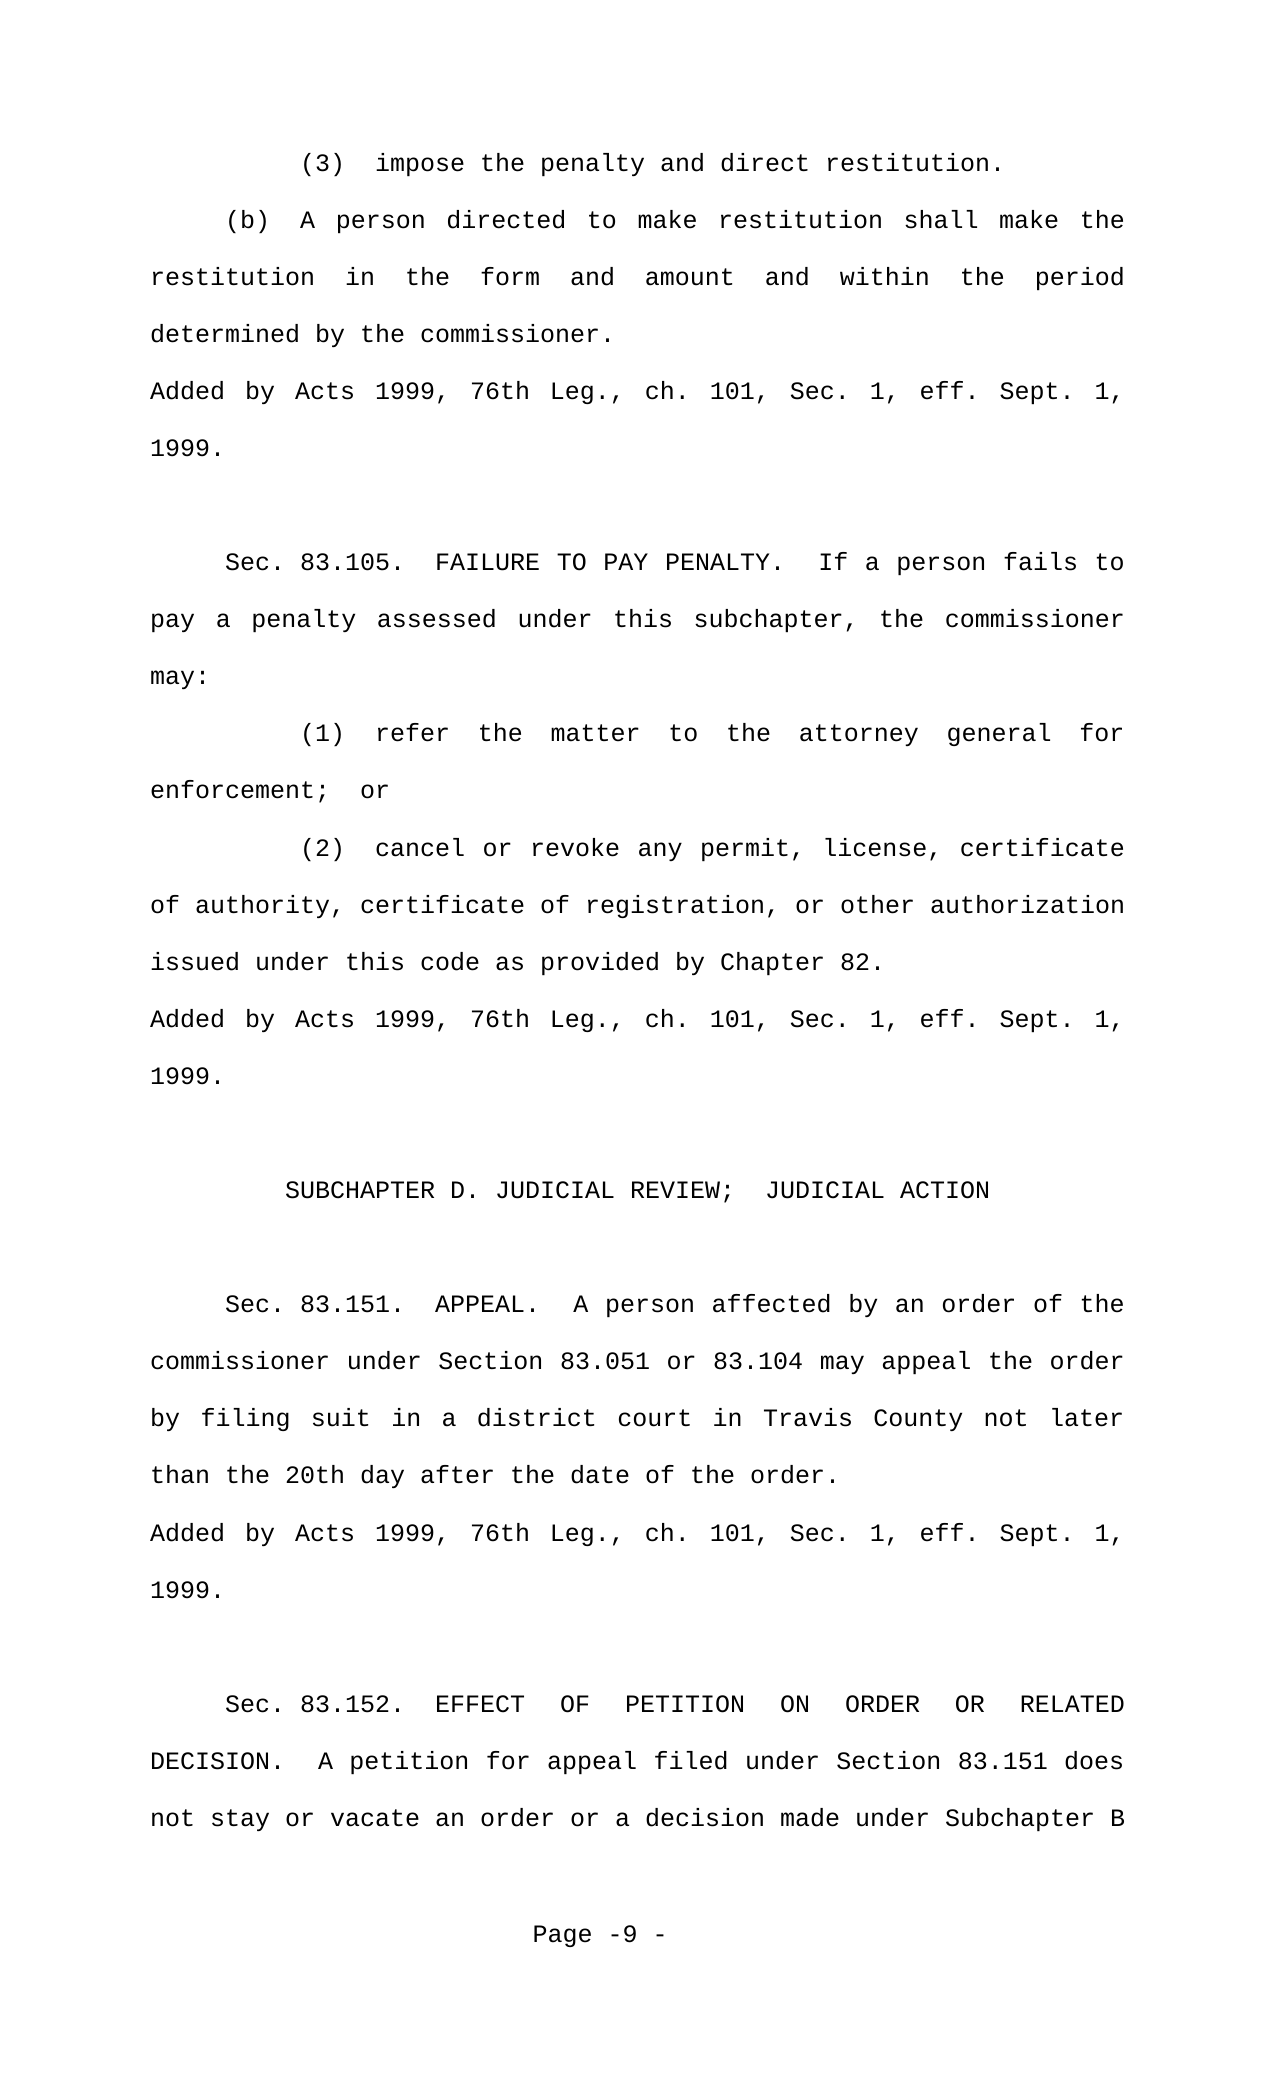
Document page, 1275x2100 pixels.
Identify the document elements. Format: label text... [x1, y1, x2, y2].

text (b) A person directed to make restitution shall make the restitution in the form and amount and within the period determined by the commissioner. [150, 207, 1125, 350]
text (3) impose the penalty and direct restitution. [150, 150, 1125, 178]
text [150, 1691, 1125, 1834]
text SUBCHAPTER D. JUDICIAL REVIEW; JUDICIAL ACTION [150, 1177, 1125, 1206]
text (2) cancel or revoke any permit, license, certificate of authority, certificate of registration, or other authorization issued under this code as provided by Chapter 82. [150, 835, 1125, 978]
text Sec. 83.105. FAILURE TO PAY PENALTY. If a person fails to pay a penalty assessed under this subchapter, the commissioner may: [150, 549, 1125, 692]
text Sec. 83.151. APPEAL. A person affected by an order of the commissioner under Section 83.051 or 83.104 may appeal the order by filing suit in a district court in Travis County not later than the 20th day after the date of the order. [150, 1292, 1125, 1491]
text Added by Acts 1999, 76th Leg., ch. 101, Sec. 1, eff. Sept. 1, 1999. [150, 378, 1125, 464]
text (1) refer the matter to the attorney general for enforcement; or [150, 721, 1125, 806]
text Added by Acts 1999, 76th Leg., ch. 101, Sec. 1, eff. Sept. 1, 1999. [150, 1520, 1125, 1606]
text Added by Acts 1999, 76th Leg., ch. 101, Sec. 1, eff. Sept. 1, 1999. [150, 1006, 1125, 1092]
